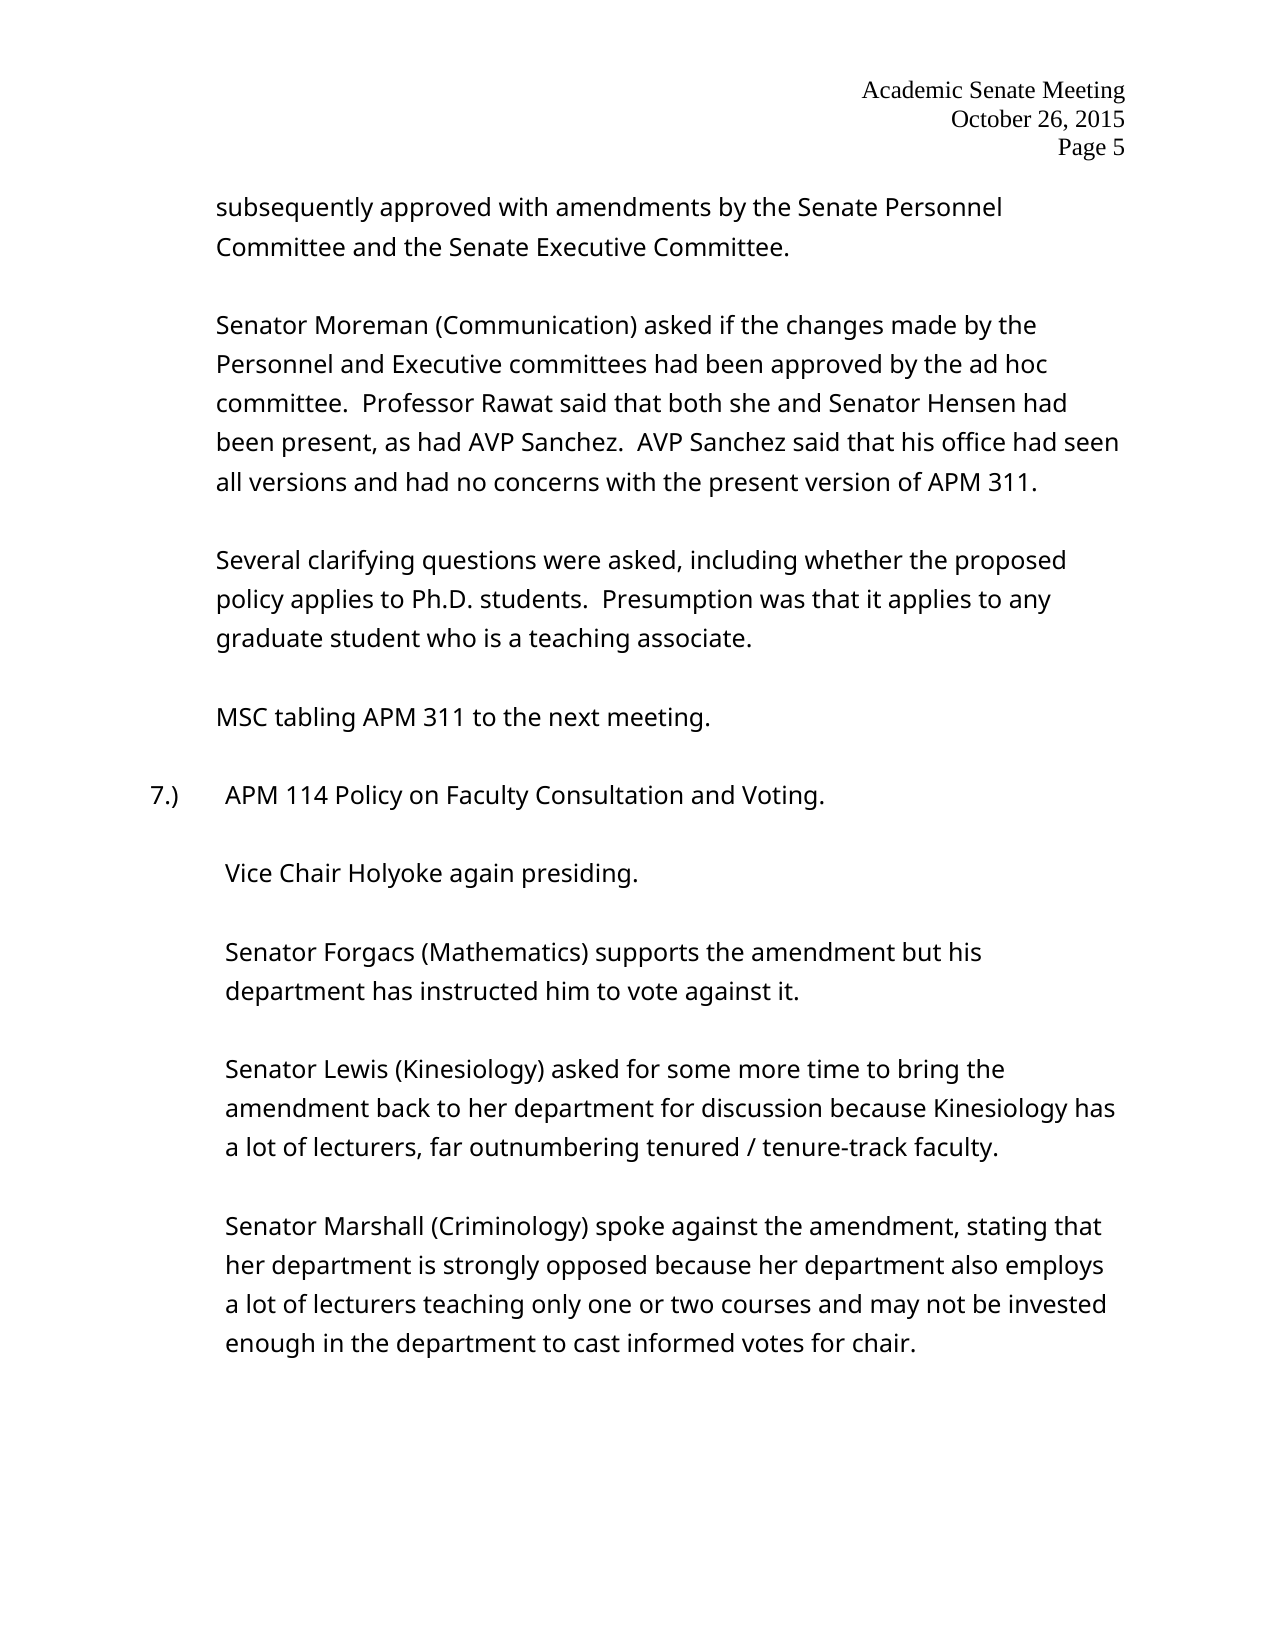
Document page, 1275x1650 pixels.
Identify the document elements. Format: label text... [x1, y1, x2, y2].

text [216, 190, 1125, 263]
text Several clarifying questions were asked, including whether the proposed policy applies to Ph.D. students. Presumption was that it applies to any graduate student who is a teaching associate. [216, 542, 1125, 655]
text Senator Moreman (Communication) asked if the changes made by the Personnel and Executive committees had been approved by the ad hoc committee. Professor Rawat said that both she and Senator Hensen had been present, as had AVP Sanchez. AVP Sanchez said that his office had seen all versions and had no concerns with the present version of APM 311. [216, 307, 1125, 498]
text Vice Chair Holyoke again presiding. [225, 856, 1125, 890]
text Senator Marshall (Criminology) spoke against the amendment, stating that her department is strongly opposed because her department also employs a lot of lecturers teaching only one or two courses and may not be invested enough in the department to cast informed votes for chair. [225, 1208, 1125, 1360]
text Senator Forgacs (Mathematics) supports the amendment but his department has instructed him to vote against it. [225, 934, 1125, 1007]
text 7.) APM 114 Policy on Faculty Consultation and Voting. [150, 777, 1125, 812]
text Senator Lewis (Kinesiology) asked for some more time to bring the amendment back to her department for discussion because Kinesiology has a lot of lecturers, far outnumbering tenured / tenure-track faculty. [225, 1052, 1125, 1164]
text MSC tabling APM 311 to the next meeting. [216, 699, 1125, 733]
